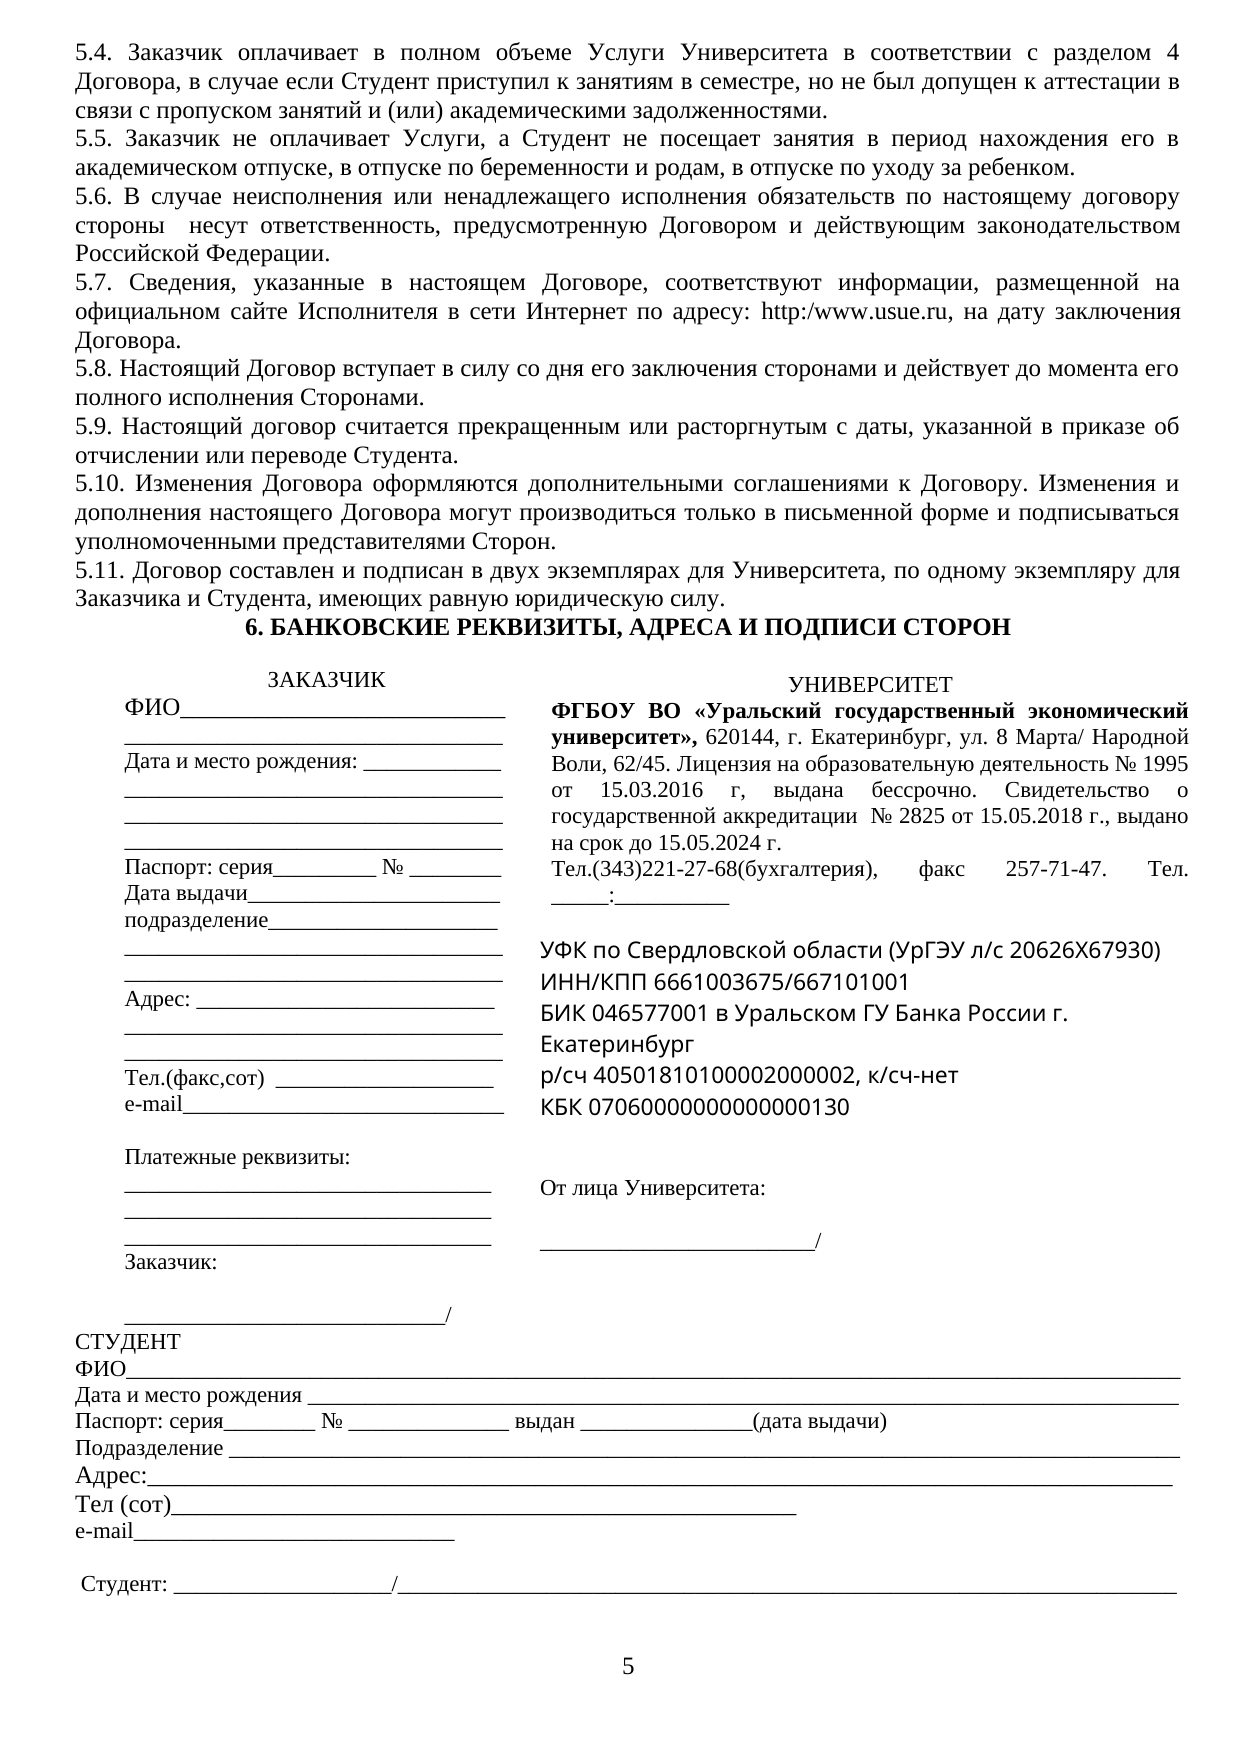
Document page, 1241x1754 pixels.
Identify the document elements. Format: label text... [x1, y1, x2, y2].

text 6. БАНКОВСКИЕ РЕКВИЗИТЫ, АДРЕСА И ПОДПИСИ СТОРОН [75, 612, 1181, 641]
table_header ЗАКАЗЧИК ФИО__________________________ _________________________________ Дата и место рождения: ____________ _________________________________ _________________________________ _________________________________ Паспорт: серия_________ № ________ Дата выдачи______________________ подразделение____________________ _________________________________ _________________________________ Адрес: __________________________ _________________________________ _________________________________ Тел.(факс,сот) ___________________ e-mail____________________________ Платежные реквизиты: ________________________________ ________________________________ ________________________________ Заказчик: ____________________________/ [114, 642, 539, 1327]
table_header УНИВЕРСИТЕТ ФГБОУ ВО «Уральский государственный экономический университет», 620144, г. Екатеринбург, ул. 8 Марта/ Народной Воли, 62/45. Лицензия на образовательную деятельность № 1995 от 15.03.2016 г, выдана бессрочно. Свидетельство о государственной аккредитации № 2825 от 15.05.2018 г., выдано на срок до 15.05.2024 г. Тел.(343)221-27-68(бухгалтерия), факс 257-71-47. Тел. _____:__________ УФК по Свердловской области (УрГЭУ л/с 20626Х67930) ИНН/КПП 6661003675/667101001 БИК 046577001 в Уральском ГУ Банка России г. Екатеринбург р/сч 40501810100002000002, к/сч-нет КБК 07060000000000000130 От лица Университета: ________________________/ [540, 642, 1200, 1327]
text Студент: ___________________/____________________________________________________________________ [75, 1570, 1181, 1597]
text e-mail____________________________ [75, 1518, 1181, 1544]
text Паспорт: серия________ № ______________ выдан _______________(дата выдачи) [75, 1407, 1181, 1434]
text Адрес:__________________________________________________________________________________ Тел (сот)__________________________________________________ [75, 1460, 1181, 1518]
text 5.10. Изменения Договора оформляются дополнительными соглашениями к Договору. Изменения и дополнения настоящего Договора могут производиться только в письменной форме и подписываться уполномоченными представителями Сторон. [75, 468, 1181, 555]
text 5.4. Заказчик оплачивает в полном объеме Услуги Университета в соответствии с разделом 4 Договора, в случае если Студент приступил к занятиям в семестре, но не был допущен к аттестации в связи с пропуском занятий и (или) академическими задолженностями. [75, 37, 1181, 123]
text Подразделение ___________________________________________________________________________________ [75, 1434, 1181, 1460]
text 5.6. В случае неисполнения или ненадлежащего исполнения обязательств по настоящему договору стороны несут ответственность, предусмотренную Договором и действующим законодательством Российской Федерации. [75, 181, 1181, 267]
text 5.5. Заказчик не оплачивает Услуги, а Студент не посещает занятия в период нахождения его в академическом отпуске, в отпуске по беременности и родам, в отпуске по уходу за ребенком. [75, 123, 1181, 181]
text СТУДЕНТ [75, 1328, 1181, 1355]
text 5.8. Настоящий Договор вступает в силу со дня его заключения сторонами и действует до момента его полного исполнения Сторонами. [75, 353, 1181, 411]
text ФИО____________________________________________________________________________________________ [75, 1355, 1181, 1381]
text Дата и место рождения ____________________________________________________________________________ [75, 1381, 1181, 1407]
text 5.7. Сведения, указанные в настоящем Договоре, соответствуют информации, размещенной на официальном сайте Исполнителя в сети Интернет по адресу: http:/www.usue.ru, на дату заключения Договора. [75, 267, 1181, 353]
text 5.11. Договор составлен и подписан в двух экземплярах для Университета, по одному экземпляру для Заказчика и Студента, имеющих равную юридическую силу. [75, 555, 1181, 612]
text 5.9. Настоящий договор считается прекращенным или расторгнутым с даты, указанной в приказе об отчислении или переводе Студента. [75, 411, 1181, 468]
